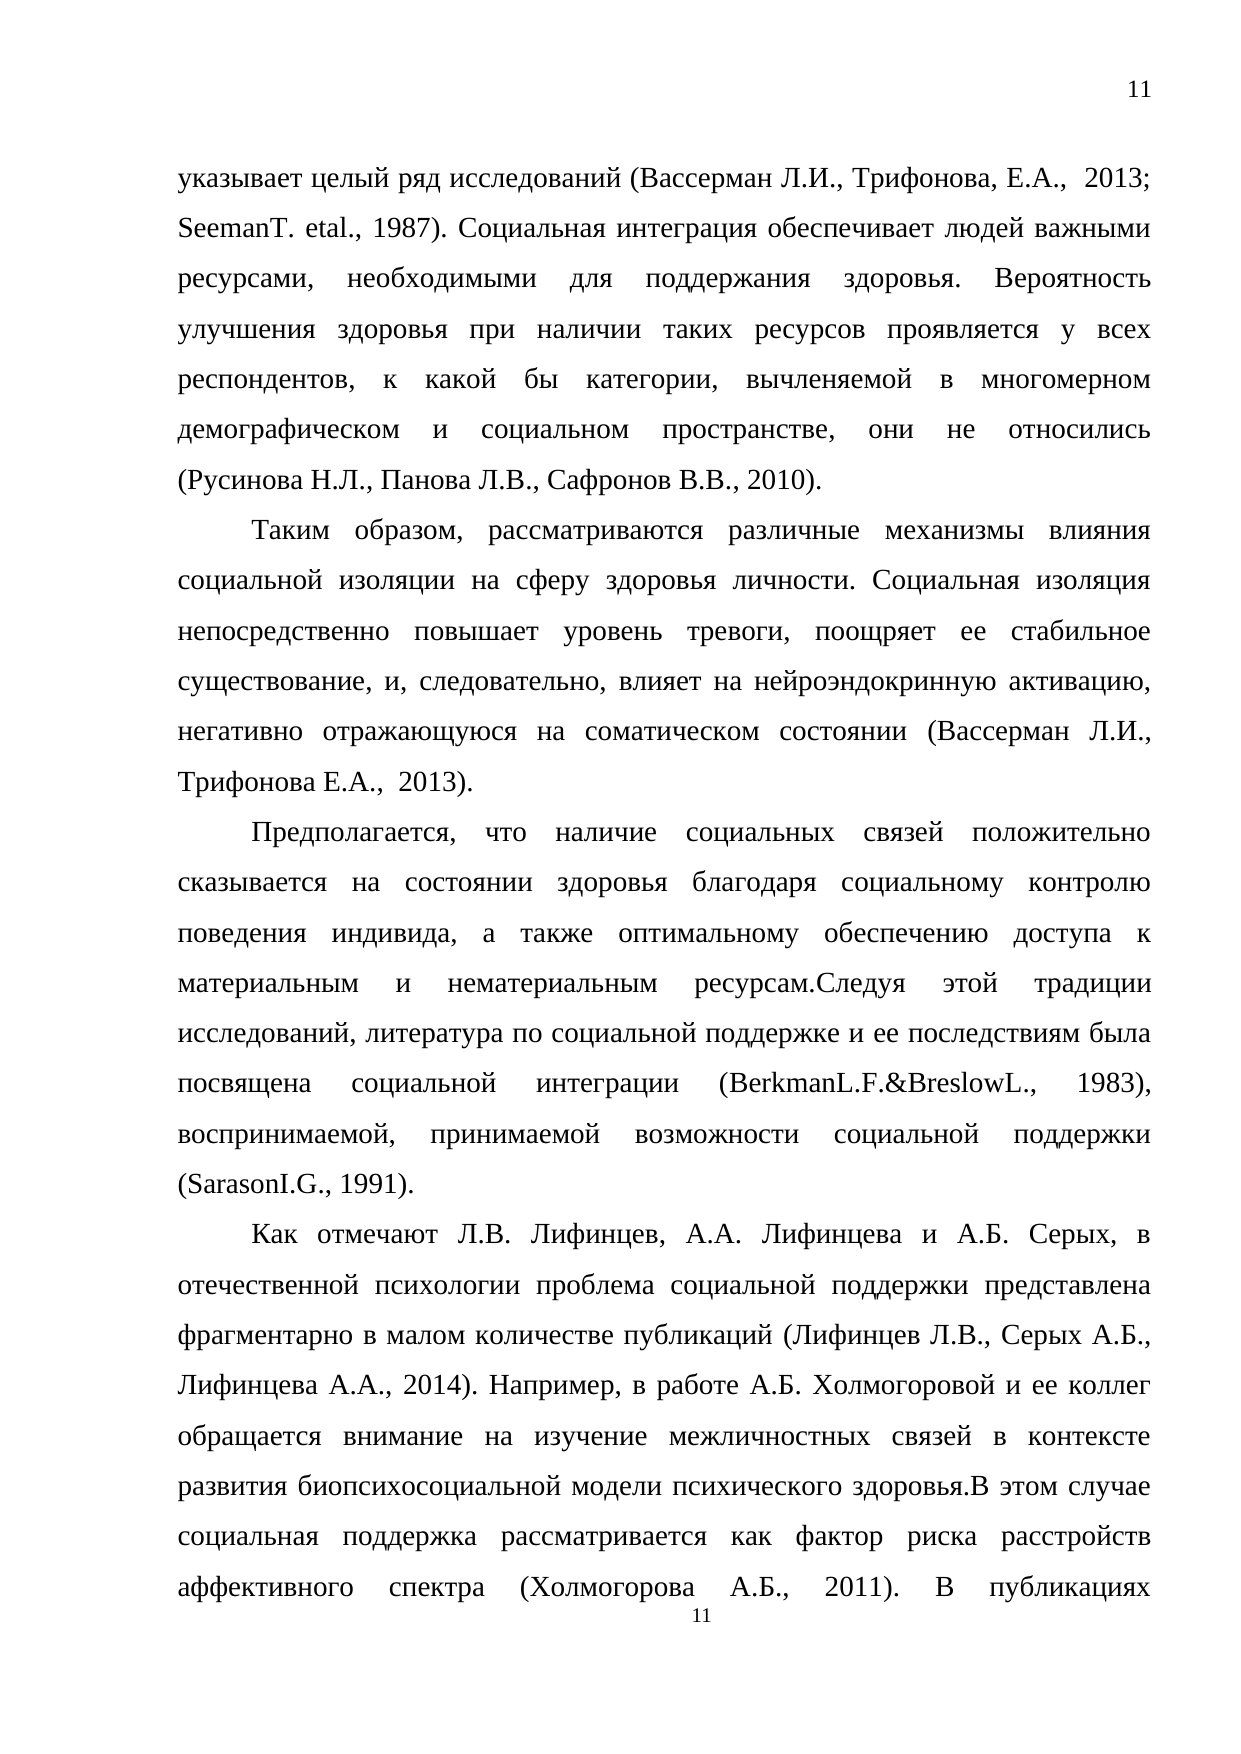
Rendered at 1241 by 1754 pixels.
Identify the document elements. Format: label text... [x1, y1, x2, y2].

text Таким образом, рассматриваются различные механизмы влияния социальной изоляции на сферу здоровья личности. Социальная изоляция непосредственно повышает уровень тревоги, поощряет ее стабильное существование, и, следовательно, влияет на нейроэндокринную активацию, негативно отражающуюся на соматическом состоянии (Вассерман Л.И., Трифонова Е.А., 2013). [177, 512, 1152, 797]
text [177, 1217, 1152, 1602]
text Предполагается, что наличие социальных связей положительно сказывается на состоянии здоровья благодаря социальному контролю поведения индивида, а также оптимальному обеспечению доступа к материальным и нематериальным ресурсам.Следуя этой традиции исследований, литература по социальной поддержке и ее последствиям была посвящена социальной интеграции (BerkmanL.F.&BreslowL., 1983), воспринимаемой, принимаемой возможности социальной поддержки (SarasonI.G., 1991). [177, 814, 1152, 1200]
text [177, 160, 1152, 495]
